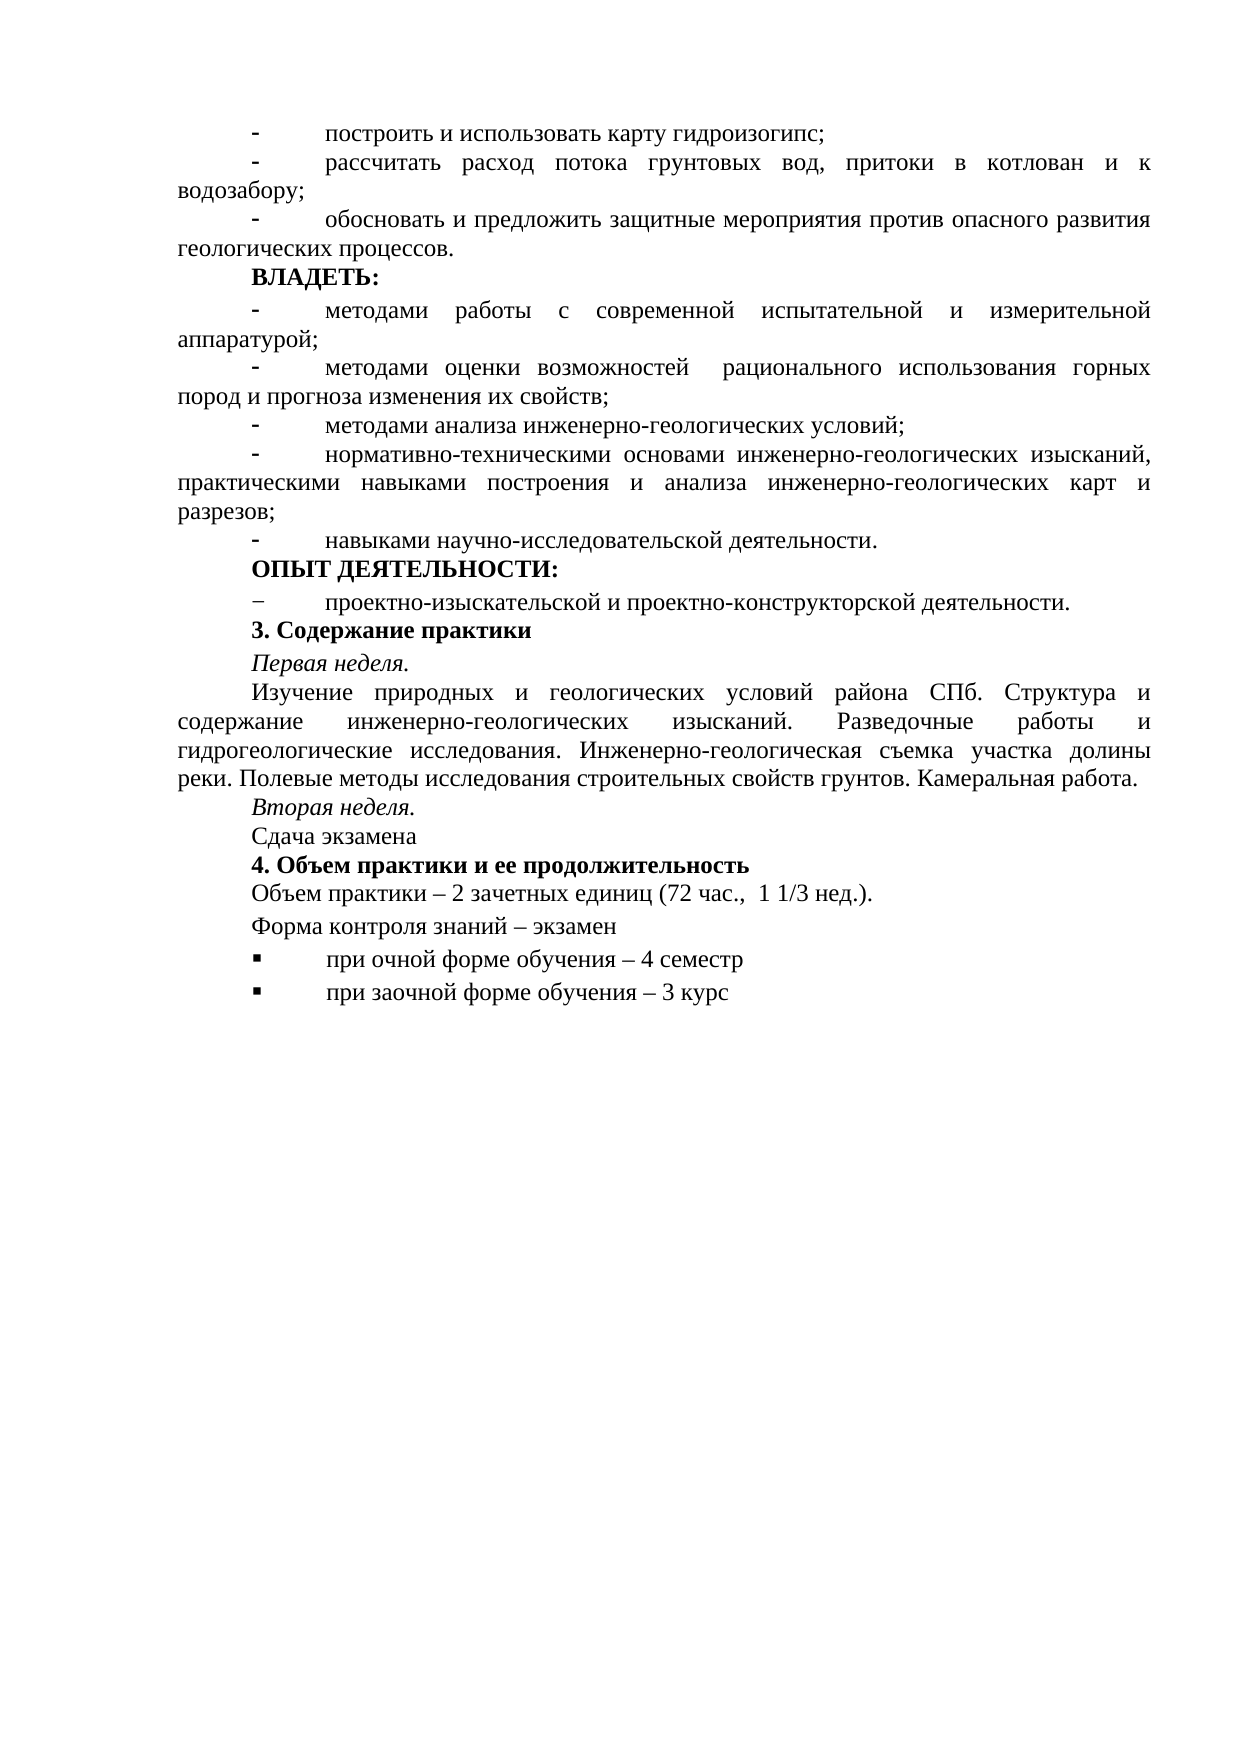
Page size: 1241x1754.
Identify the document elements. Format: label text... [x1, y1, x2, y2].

list проектно-изыскательской и проектно-конструкторской деятельности. [177, 587, 1152, 615]
list нормативно-техническими основами инженерно-геологических изысканий, практическими навыками построения и анализа инженерно-геологических карт и разрезов; [177, 439, 1152, 525]
list методами работы с современной испытательной и измерительной аппаратурой; [177, 295, 1152, 352]
list при заочной форме обучения – 3 курс [177, 977, 1152, 1006]
list методами оценки возможностей рационального использования горных пород и прогноза изменения их свойств; [177, 352, 1152, 410]
text Изучение природных и геологических условий района СПб. Структура и содержание инженерно-геологических изысканий. Разведочные работы и гидрогеологические исследования. Инженерно-геологическая съемка участка долины реки. Полевые методы исследования строительных свойств грунтов. Камеральная работа. [177, 677, 1152, 792]
text Сдача экзамена [177, 821, 1152, 850]
text 4. Объем практики и ее продолжительность [177, 850, 1152, 878]
text Вторая неделя. [177, 792, 1152, 821]
list рассчитать расход потока грунтовых вод, притоки в котлован и к водозабору; [177, 147, 1152, 204]
text ВЛАДЕТЬ: [177, 262, 1152, 291]
list методами анализа инженерно-геологических условий; [177, 410, 1152, 439]
text 3. Содержание практики [177, 615, 1152, 644]
text ОПЫТ ДЕЯТЕЛЬНОСТИ: [177, 554, 1152, 582]
list навыками научно-исследовательской деятельности. [177, 525, 1152, 554]
text Форма контроля знаний – экзамен [177, 911, 1152, 940]
list при очной форме обучения – 4 семестр [177, 944, 1152, 973]
list обосновать и предложить защитные мероприятия против опасного развития геологических процессов. [177, 204, 1152, 262]
text Первая неделя. [177, 648, 1152, 677]
text Объем практики – 2 зачетных единиц (72 час., 1 1/3 нед.). [177, 878, 1152, 907]
list построить и использовать карту гидроизогипс; [177, 118, 1152, 147]
